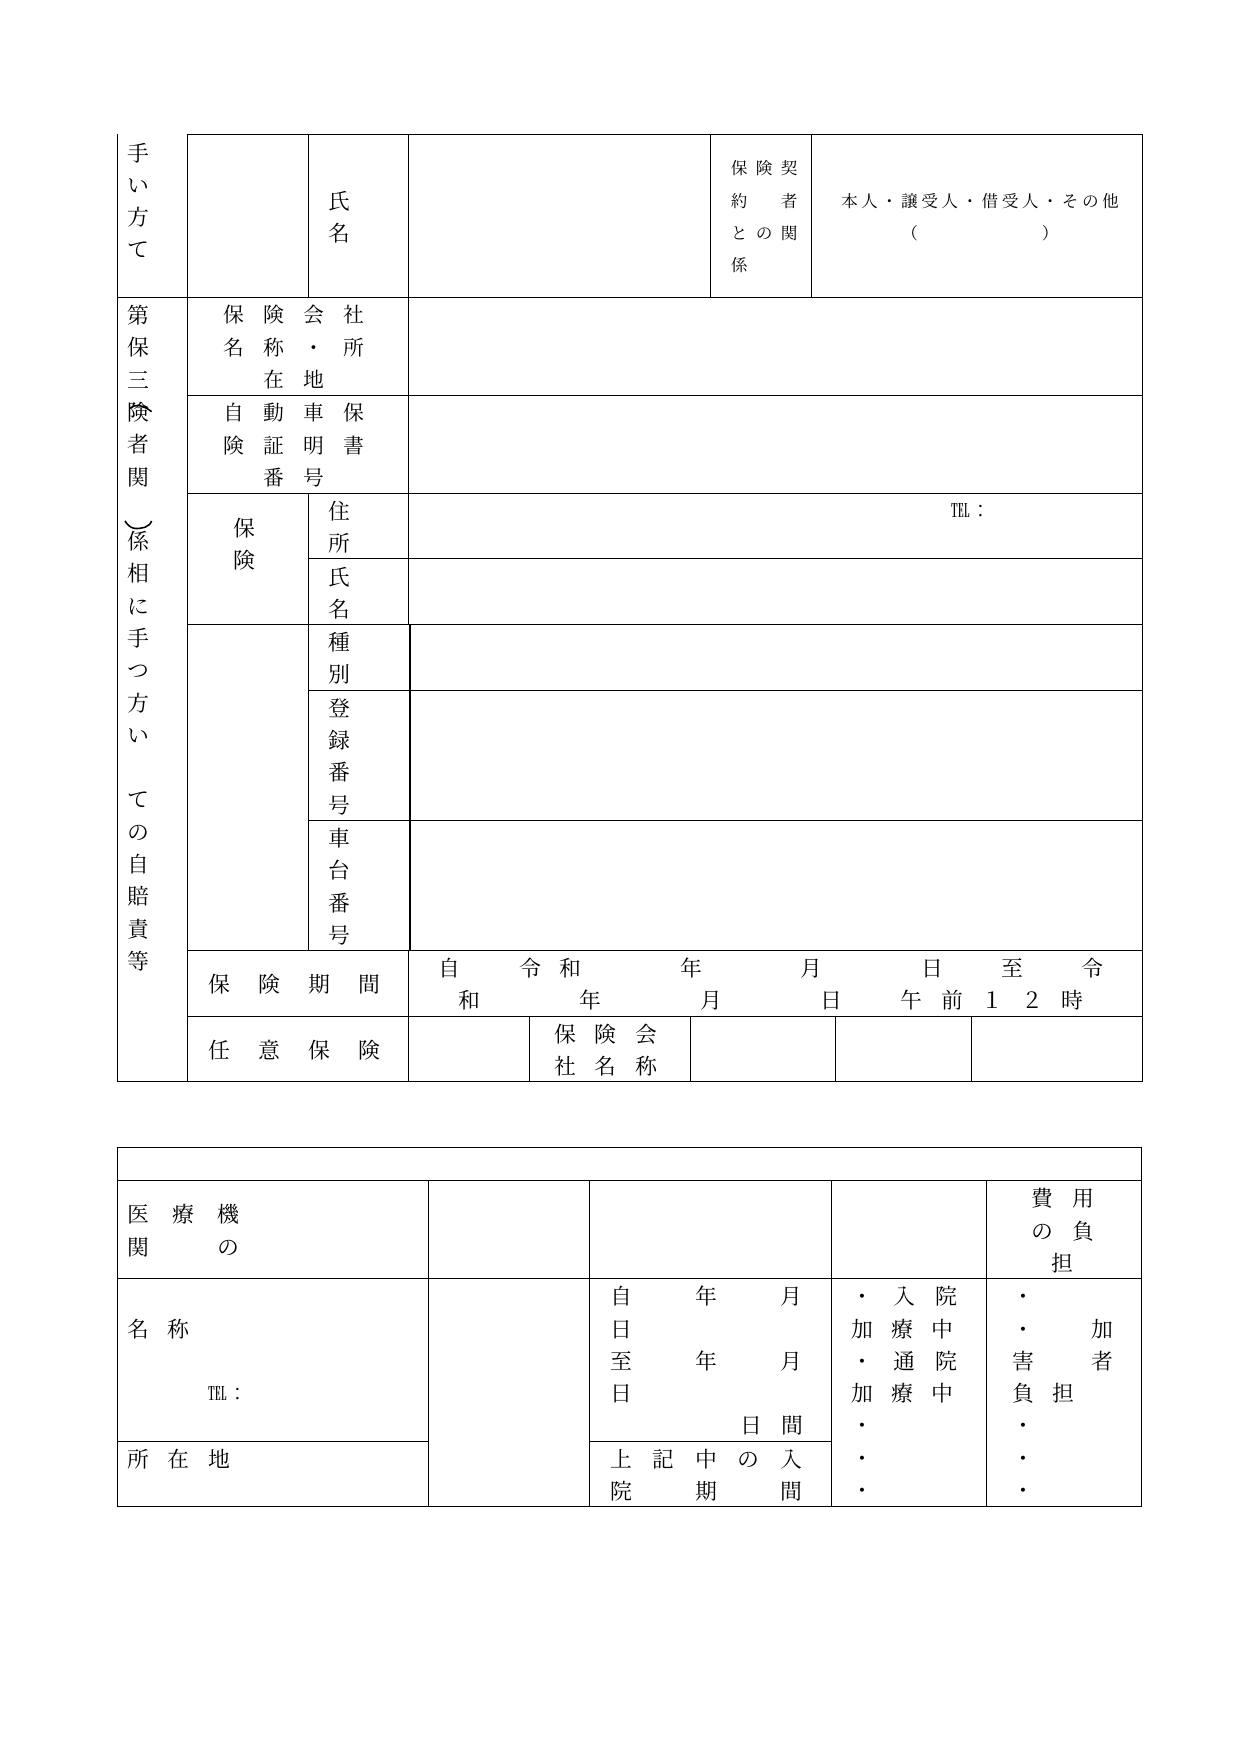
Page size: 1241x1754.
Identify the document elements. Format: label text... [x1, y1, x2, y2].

table_cell ℡： [409, 494, 1142, 558]
table_cell 氏 名 [309, 135, 408, 297]
table_cell [429, 1279, 589, 1506]
table_cell [188, 135, 308, 297]
table_cell [411, 691, 1142, 820]
table_cell 保険契約者 との関係 [711, 135, 811, 297]
table_cell [972, 1017, 1142, 1081]
table_cell [409, 1017, 529, 1081]
table_cell 自 令和 年 月 日 至 令和 年 月 日 午前１２時 [409, 951, 1142, 1016]
table_cell 保険会社名称・所在地 [188, 298, 408, 395]
table_cell [836, 1017, 971, 1081]
table_cell 保険期間 [188, 951, 408, 1016]
table_cell 所在地 [118, 1442, 428, 1506]
table_cell 住 所 [309, 494, 408, 558]
table_cell 医療機関の [118, 1181, 268, 1278]
table_cell [409, 559, 1142, 624]
table_cell 保険会社名称 [530, 1017, 690, 1081]
table_cell [409, 135, 710, 297]
table_cell 自 年 月 日 至 年 月 日 日間 [590, 1279, 831, 1441]
table_cell [411, 821, 1142, 950]
table_cell [409, 298, 1142, 395]
table_cell [411, 625, 1142, 689]
table_cell [188, 625, 308, 950]
table_cell 名称 ℡： [118, 1279, 428, 1441]
table_cell 氏 名 [309, 559, 408, 624]
table_cell [590, 1181, 831, 1278]
table_cell [268, 1181, 428, 1278]
table_cell 種 別 [309, 625, 409, 689]
table_cell 保 険 [188, 494, 308, 624]
table_cell 車台番号 [309, 821, 409, 950]
table_cell [429, 1181, 589, 1278]
table_cell 自動車保険証明書番号 [188, 396, 408, 493]
table_cell 任意保険 [188, 1017, 408, 1081]
table_cell [691, 1017, 835, 1081]
table_cell ・入院加療中 ・通院加療中 ・ ・ ・ [832, 1279, 986, 1506]
table_cell 上記中の入院期間 [590, 1442, 831, 1506]
table_header [118, 1148, 1141, 1180]
table_cell [409, 396, 1142, 493]
table_cell 登録番号 [309, 691, 409, 820]
table_cell 本人・譲受人・借受人・その他（ ） [812, 135, 1142, 297]
table_cell 第保 三険 者関 係 相に 手つ 方い て の 自 賠 責 等 [118, 298, 187, 1081]
table_cell 費用の負担 [987, 1181, 1141, 1278]
table_cell ・ ・加害者負担 ・ ・ ・ [987, 1279, 1141, 1506]
table_cell [832, 1181, 986, 1278]
